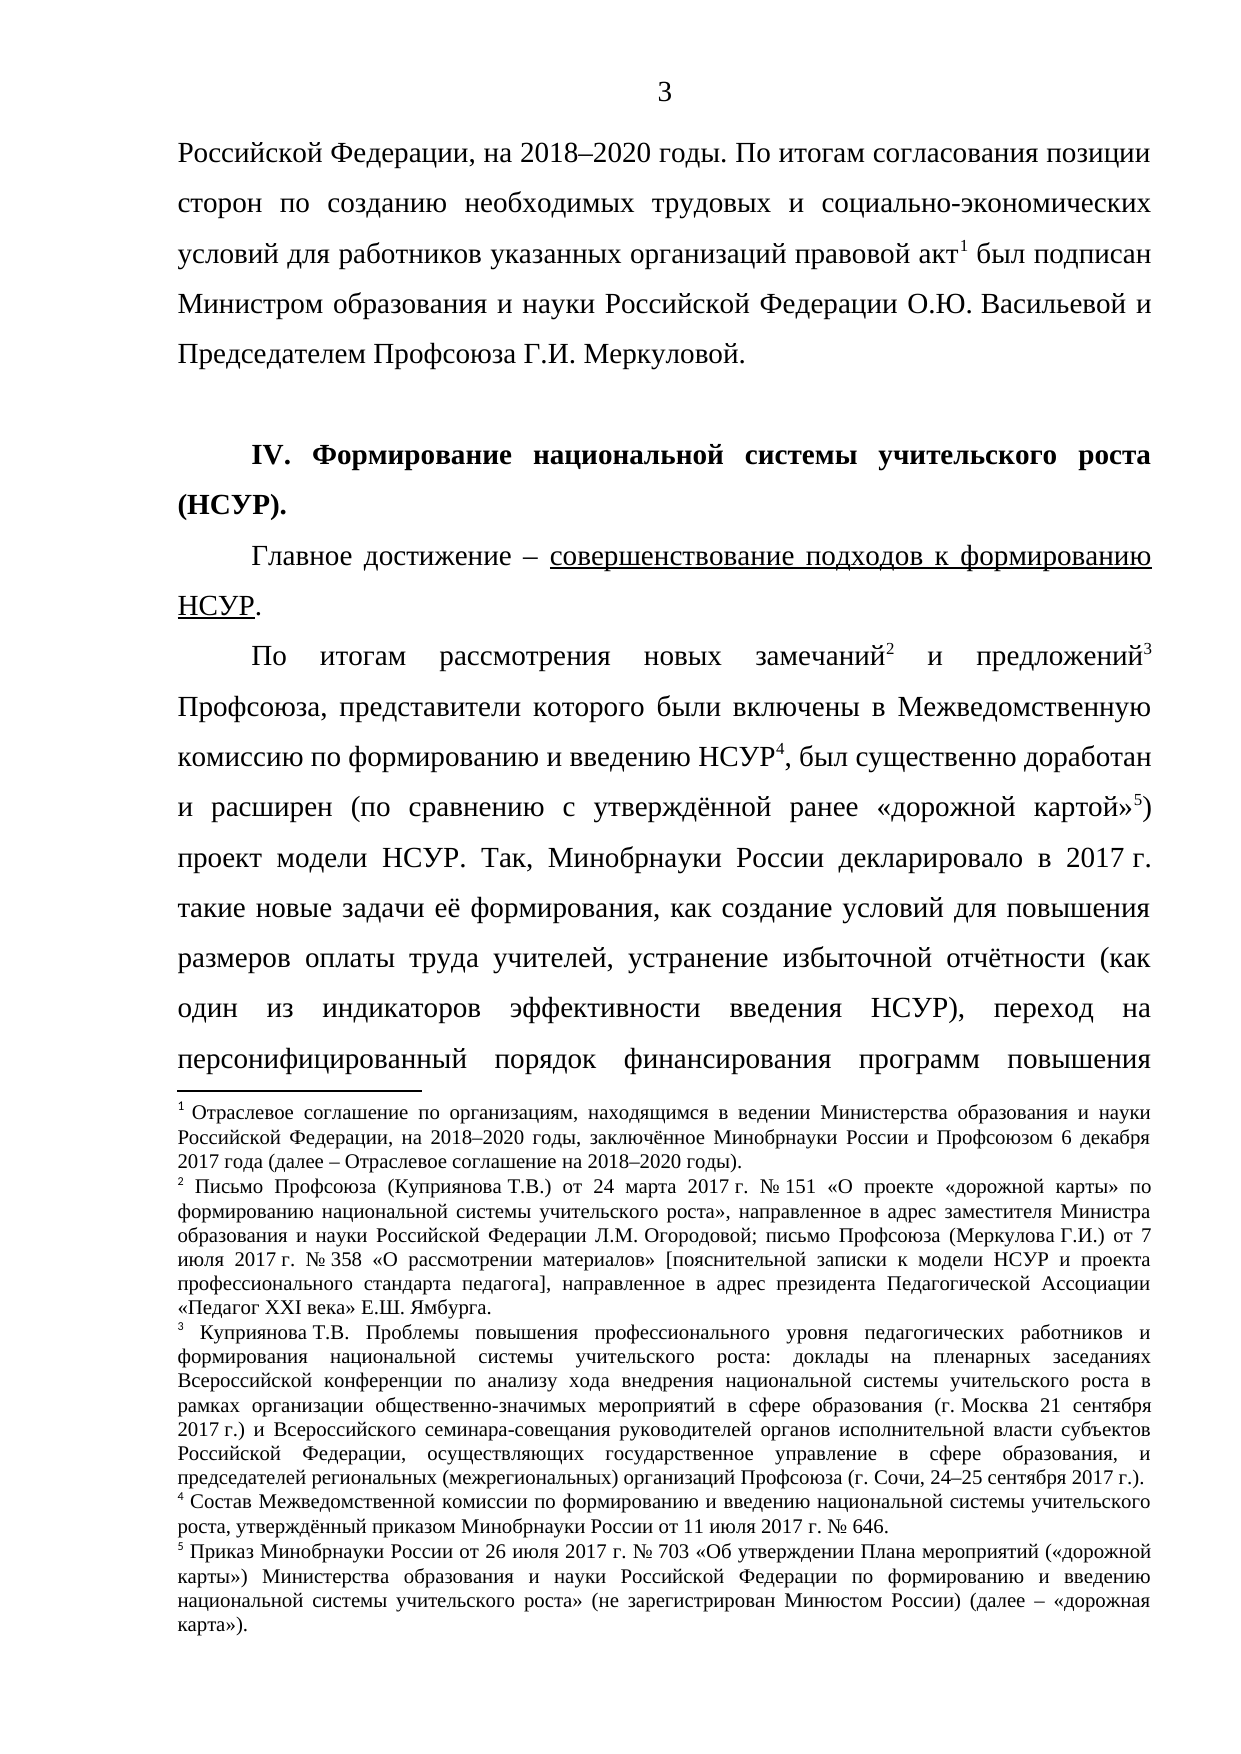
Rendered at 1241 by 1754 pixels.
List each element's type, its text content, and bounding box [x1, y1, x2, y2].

text IV. Формирование национальной системы учительского роста (НСУР). [177, 437, 1152, 521]
text По итогам рассмотрения новых замечаний и предложений Профсоюза, представители которого были включены в Межведомственную комиссию по формированию и введению НСУР, был существенно доработан и расширен (по сравнению с утверждённой ранее «дорожной картой») проект модели НСУР. Так, Минобрнауки России декларировало в 2017 г. такие новые задачи её формирования, как создание условий для повышения размеров оплаты труда учителей, устранение избыточной отчётности (как один из индикаторов эффективности введения НСУР), переход на персонифицированный порядок финансирования программ повышения квалификации, поддержка молодых специалистов, совершенствование системы профессиональных конкурсов и отраслевых наград и т. д. [177, 638, 1152, 1074]
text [177, 135, 1152, 370]
text Главное достижение – совершенствование подходов к формированию НСУР. [177, 538, 1152, 622]
